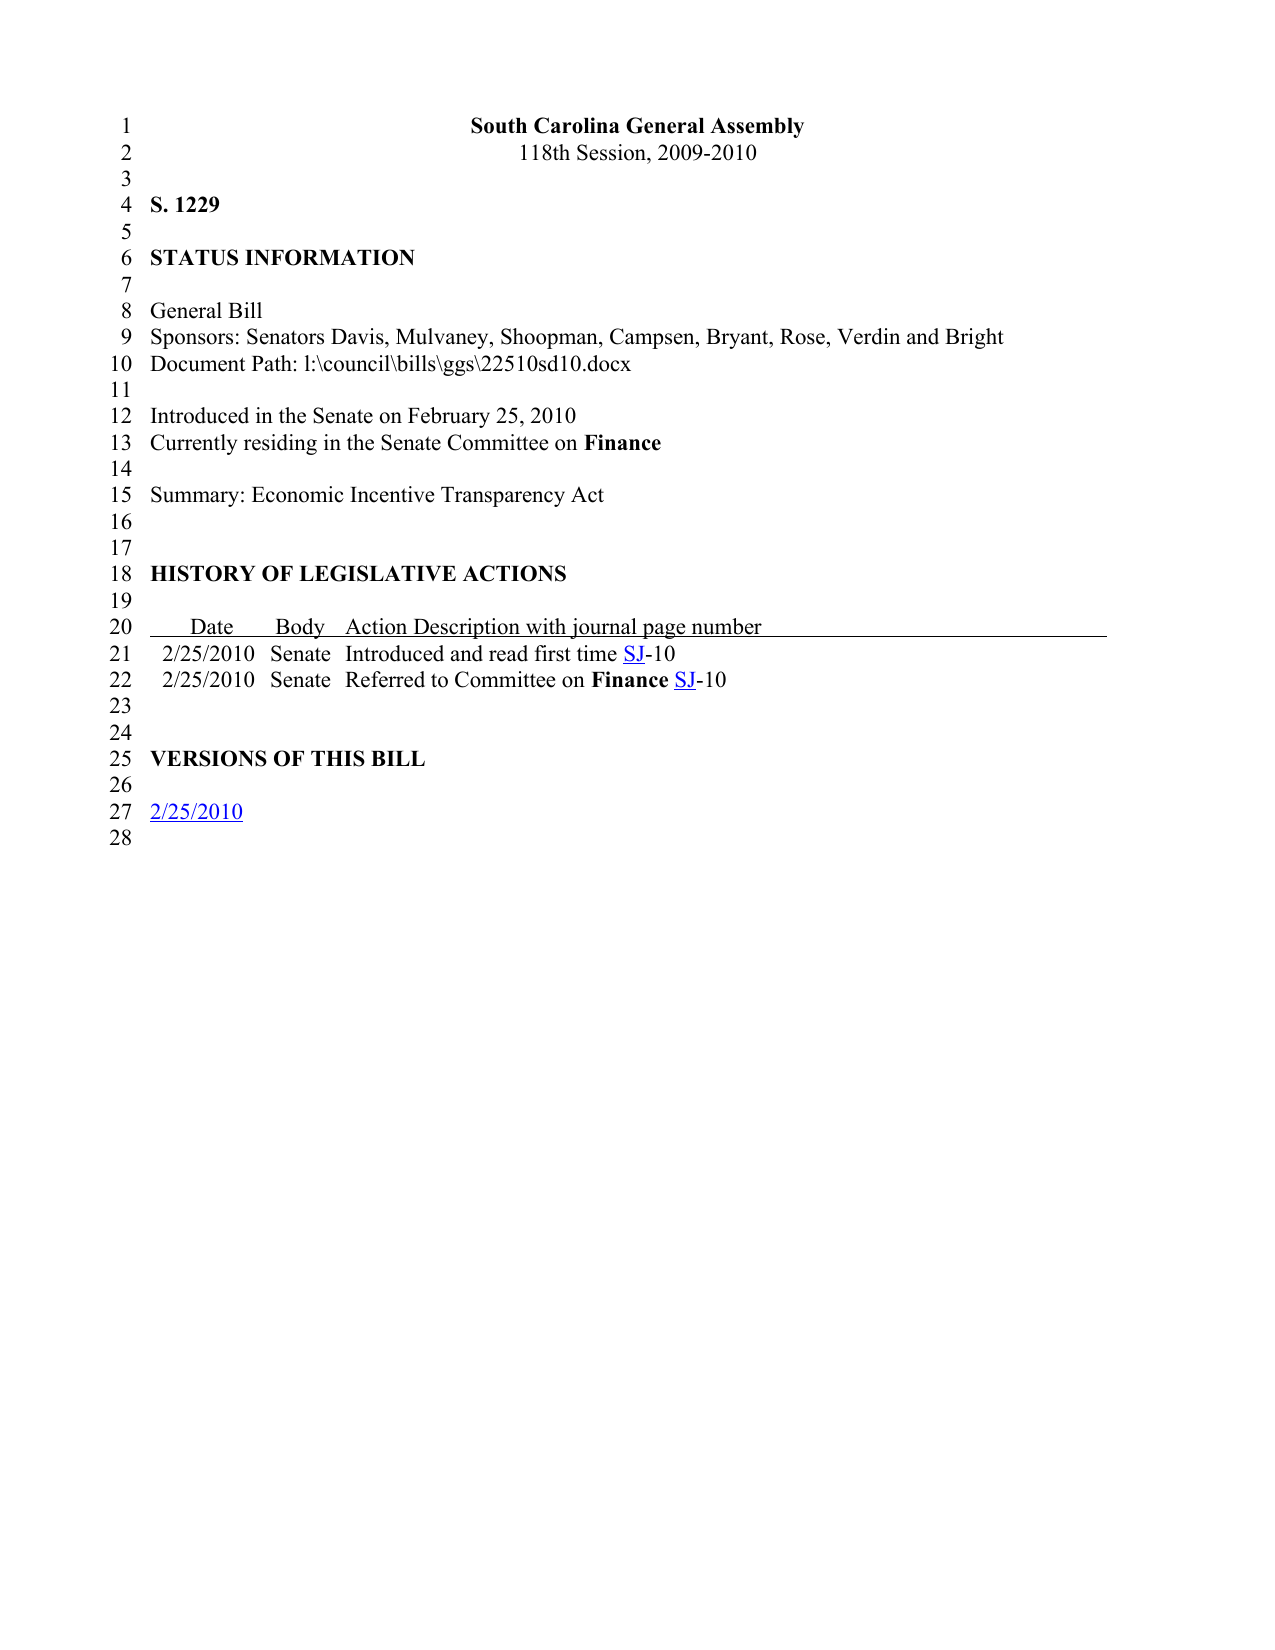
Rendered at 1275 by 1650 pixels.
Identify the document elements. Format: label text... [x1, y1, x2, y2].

text Summary: Economic Incentive Transparency Act [150, 481, 1125, 508]
text Currently residing in the Senate Committee on Finance [150, 429, 1125, 455]
text 2/25/2010 [150, 798, 1125, 824]
text STATUS INFORMATION [150, 244, 1125, 271]
text South Carolina General Assembly [150, 112, 1125, 139]
text 2/25/2010 Senate Referred to Committee on Finance SJ-10 [150, 666, 1125, 692]
text VERSIONS OF THIS BILL [150, 745, 1125, 771]
text 2/25/2010 Senate Introduced and read first time SJ-10 [150, 639, 1125, 666]
text S. 1229 [150, 192, 1125, 218]
text HISTORY OF LEGISLATIVE ACTIONS [150, 561, 1125, 587]
text Document Path: l:\council\bills\ggs\22510sd10.docx [150, 350, 1125, 376]
text Date Body Action Description with journal page number [150, 613, 1125, 639]
text Introduced in the Senate on February 25, 2010 [150, 402, 1125, 429]
text 118th Session, 2009-2010 [150, 139, 1125, 165]
text General Bill [150, 297, 1125, 323]
text Sponsors: Senators Davis, Mulvaney, Shoopman, Campsen, Bryant, Rose, Verdin and Bright [150, 323, 1125, 350]
